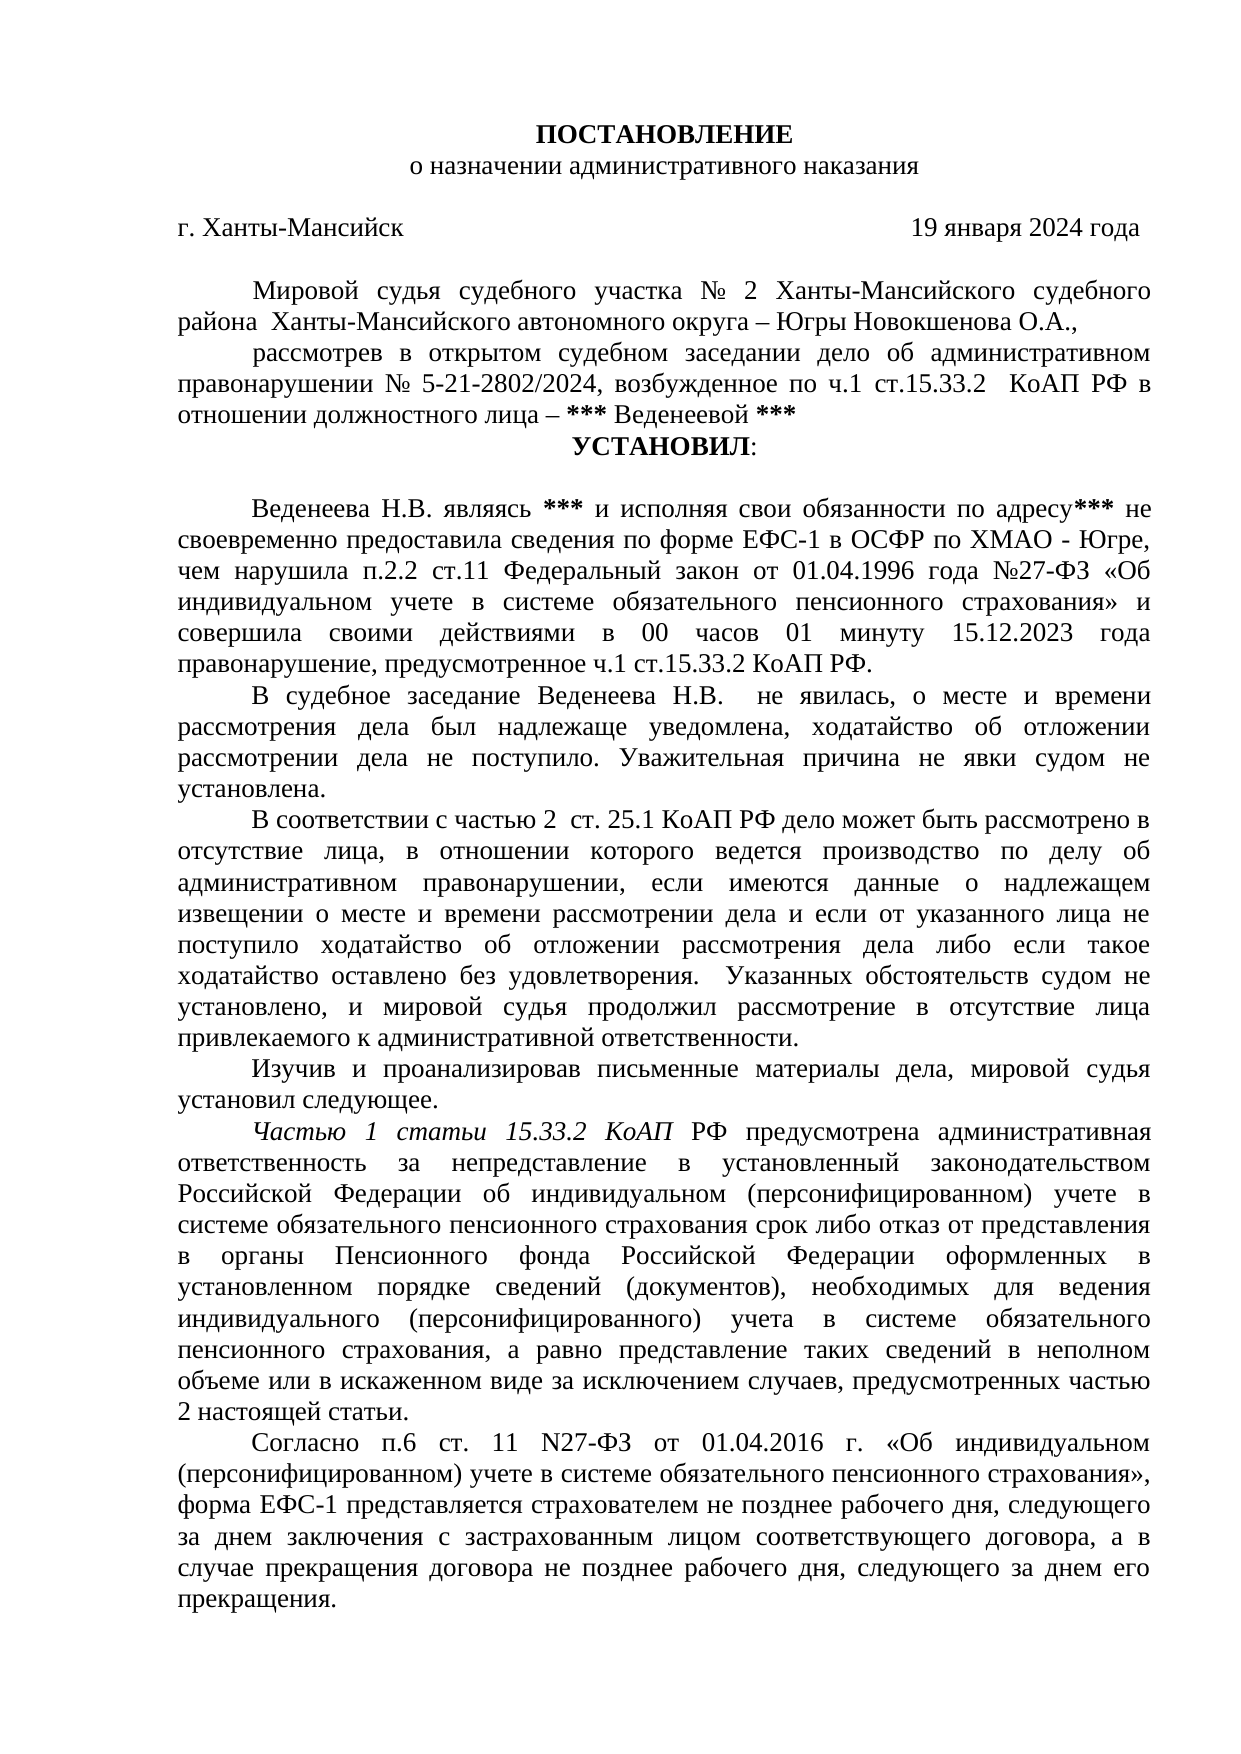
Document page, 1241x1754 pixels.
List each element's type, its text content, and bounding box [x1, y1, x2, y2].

text рассмотрев в открытом судебном заседании дело об административном правонарушении № 5-21-2802/2024, возбужденное по ч.1 ст.15.33.2 КоАП РФ в отношении должностного лица – *** Веденеевой *** [177, 336, 1152, 429]
text ПОСТАНОВЛЕНИЕ [177, 118, 1152, 149]
text Изучив и проанализировав письменные материалы дела, мировой судья установил следующее. [177, 1052, 1152, 1115]
text В судебное заседание Веденеева Н.В. не явилась, о месте и времени рассмотрения дела был надлежаще уведомлена, ходатайство об отложении рассмотрении дела не поступило. Уважительная причина не явки судом не установлена. [177, 679, 1152, 803]
text УСТАНОВИЛ: [177, 429, 1152, 461]
text Частью 1 статьи 15.33.2 КоАП РФ предусмотрена административная ответственность за непредставление в установленный законодательством Российской Федерации об индивидуальном (персонифицированном) учете в системе обязательного пенсионного страхования срок либо отказ от представления в органы Пенсионного фонда Российской Федерации оформленных в установленном порядке сведений (документов), необходимых для ведения индивидуального (персонифицированного) учета в системе обязательного пенсионного страхования, а равно представление таких сведений в неполном объеме или в искаженном виде за исключением случаев, предусмотренных частью 2 настоящей статьи. [177, 1115, 1152, 1426]
text В соответствии с частью 2 ст. 25.1 КоАП РФ дело может быть рассмотрено в отсутствие лица, в отношении которого ведется производство по делу об административном правонарушении, если имеются данные о надлежащем извещении о месте и времени рассмотрении дела и если от указанного лица не поступило ходатайство об отложении рассмотрения дела либо если такое ходатайство оставлено без удовлетворения. Указанных обстоятельств судом не установлено, и мировой судья продолжил рассмотрение в отсутствие лица привлекаемого к административной ответственности. [177, 803, 1152, 1052]
text г. Ханты-Мансийск 19 января 2024 года [177, 212, 1152, 243]
text Согласно п.6 ст. 11 N27-ФЗ от 01.04.2016 г. «Об индивидуальном (персонифицированном) учете в системе обязательного пенсионного страхования», форма ЕФС-1 представляется страхователем не позднее рабочего дня, следующего за днем заключения с застрахованным лицом соответствующего договора, а в случае прекращения договора не позднее рабочего дня, следующего за днем его прекращения. [177, 1426, 1152, 1613]
text о назначении административного наказания [177, 149, 1152, 180]
text Мировой судья судебного участка № 2 Ханты-Мансийского судебного района Ханты-Мансийского автономного округа – Югры Новокшенова О.А., [177, 274, 1152, 336]
text Веденеева Н.В. являясь *** и исполняя свои обязанности по адресу*** не своевременно предоставила сведения по форме ЕФС-1 в ОСФР по ХМАО - Югре, чем нарушила п.2.2 ст.11 Федеральный закон от 01.04.1996 года №27-ФЗ «Об индивидуальном учете в системе обязательного пенсионного страхования» и совершила своими действиями в 00 часов 01 минуту 15.12.2023 года правонарушение, предусмотренное ч.1 ст.15.33.2 КоАП РФ. [177, 492, 1152, 679]
